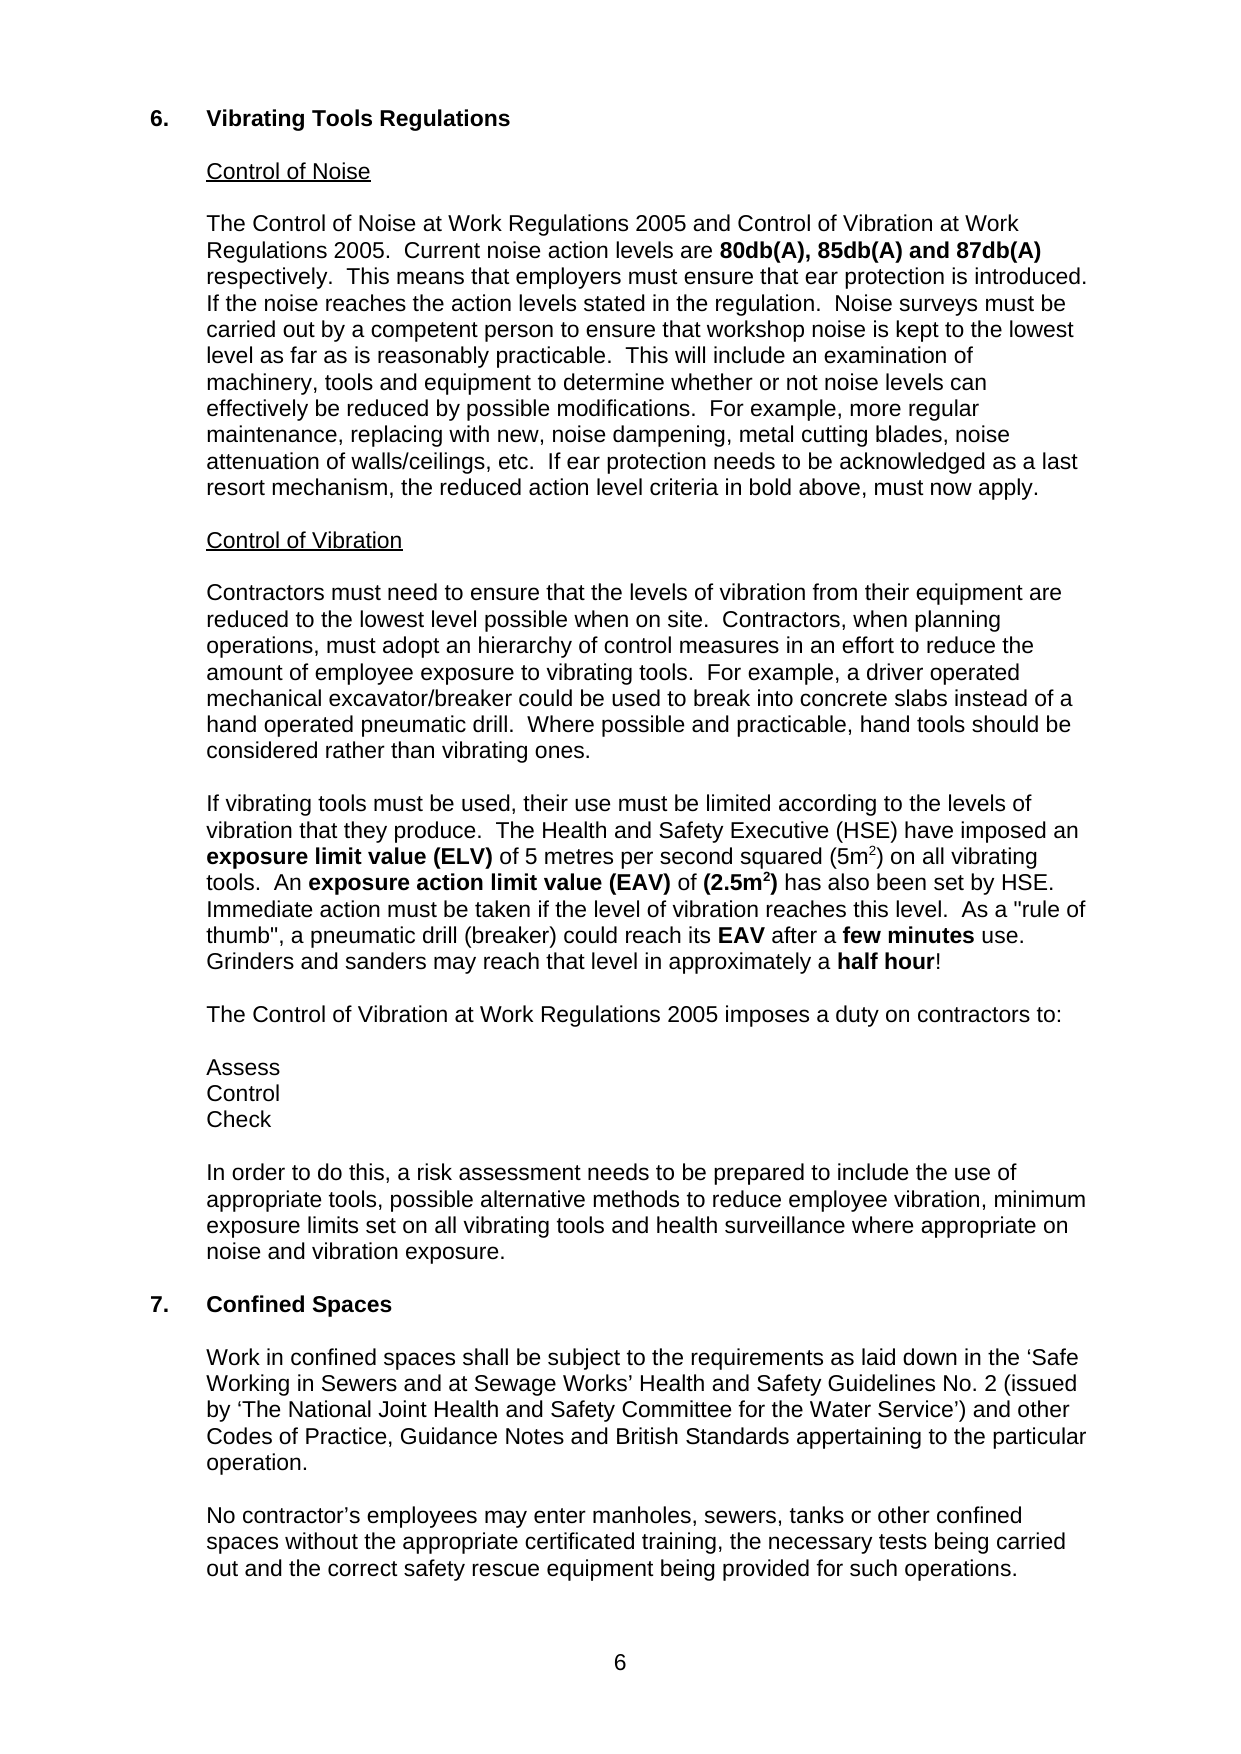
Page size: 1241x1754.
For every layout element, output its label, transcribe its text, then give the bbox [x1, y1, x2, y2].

text Control of Noise [150, 158, 1090, 184]
text Control of Vibration [150, 527, 1090, 553]
text 6. Vibrating Tools Regulations [150, 105, 1090, 131]
text If vibrating tools must be used, their use must be limited according to the levels of vibration that they produce. The Health and Safety Executive (HSE) have imposed an exposure limit value (ELV) of 5 metres per second squared (5m2) on all vibrating tools. An exposure action limit value (EAV) of (2.5m2) has also been set by HSE. Immediate action must be taken if the level of vibration reaches this level. As a "rule of thumb", a pneumatic drill (breaker) could reach its EAV after a few minutes use. Grinders and sanders may reach that level in approximately a half hour! [150, 790, 1090, 975]
text Control [150, 1080, 1090, 1106]
text The Control of Noise at Work Regulations 2005 and Control of Vibration at Work Regulations 2005. Current noise action levels are 80db(A), 85db(A) and 87db(A) respectively. This means that employers must ensure that ear protection is introduced. If the noise reaches the action levels stated in the regulation. Noise surveys must be carried out by a competent person to ensure that workshop noise is kept to the lowest level as far as is reasonably practicable. This will include an examination of machinery, tools and equipment to determine whether or not noise levels can effectively be reduced by possible modifications. For example, more regular maintenance, replacing with new, noise dampening, metal cutting blades, noise attenuation of walls/ceilings, etc. If ear protection needs to be acknowledged as a last resort mechanism, the reduced action level criteria in bold above, must now apply. [150, 210, 1090, 500]
text Check [150, 1106, 1090, 1133]
text The Control of Vibration at Work Regulations 2005 imposes a duty on contractors to: [150, 1001, 1090, 1027]
text In order to do this, a risk assessment needs to be prepared to include the use of appropriate tools, possible alternative methods to reduce employee vibration, minimum exposure limits set on all vibrating tools and health surveillance where appropriate on noise and vibration exposure. [150, 1159, 1090, 1264]
text Contractors must need to ensure that the levels of vibration from their equipment are reduced to the lowest level possible when on site. Contractors, when planning operations, must adopt an hierarchy of control measures in an effort to reduce the amount of employee exposure to vibrating tools. For example, a driver operated mechanical excavator/breaker could be used to break into concrete slabs instead of a hand operated pneumatic drill. Where possible and practicable, hand tools should be considered rather than vibrating ones. [150, 579, 1090, 764]
text Assess [150, 1054, 1090, 1080]
text Work in confined spaces shall be subject to the requirements as laid down in the ‘Safe Working in Sewers and at Sewage Works’ Health and Safety Guidelines No. 2 (issued by ‘The National Joint Health and Safety Committee for the Water Service’) and other Codes of Practice, Guidance Notes and British Standards appertaining to the particular operation. [150, 1344, 1090, 1475]
text No contractor’s employees may enter manholes, sewers, tanks or other confined spaces without the appropriate certificated training, the necessary tests being carried out and the correct safety rescue equipment being provided for such operations. [150, 1502, 1090, 1581]
text 7. Confined Spaces [150, 1291, 1090, 1317]
